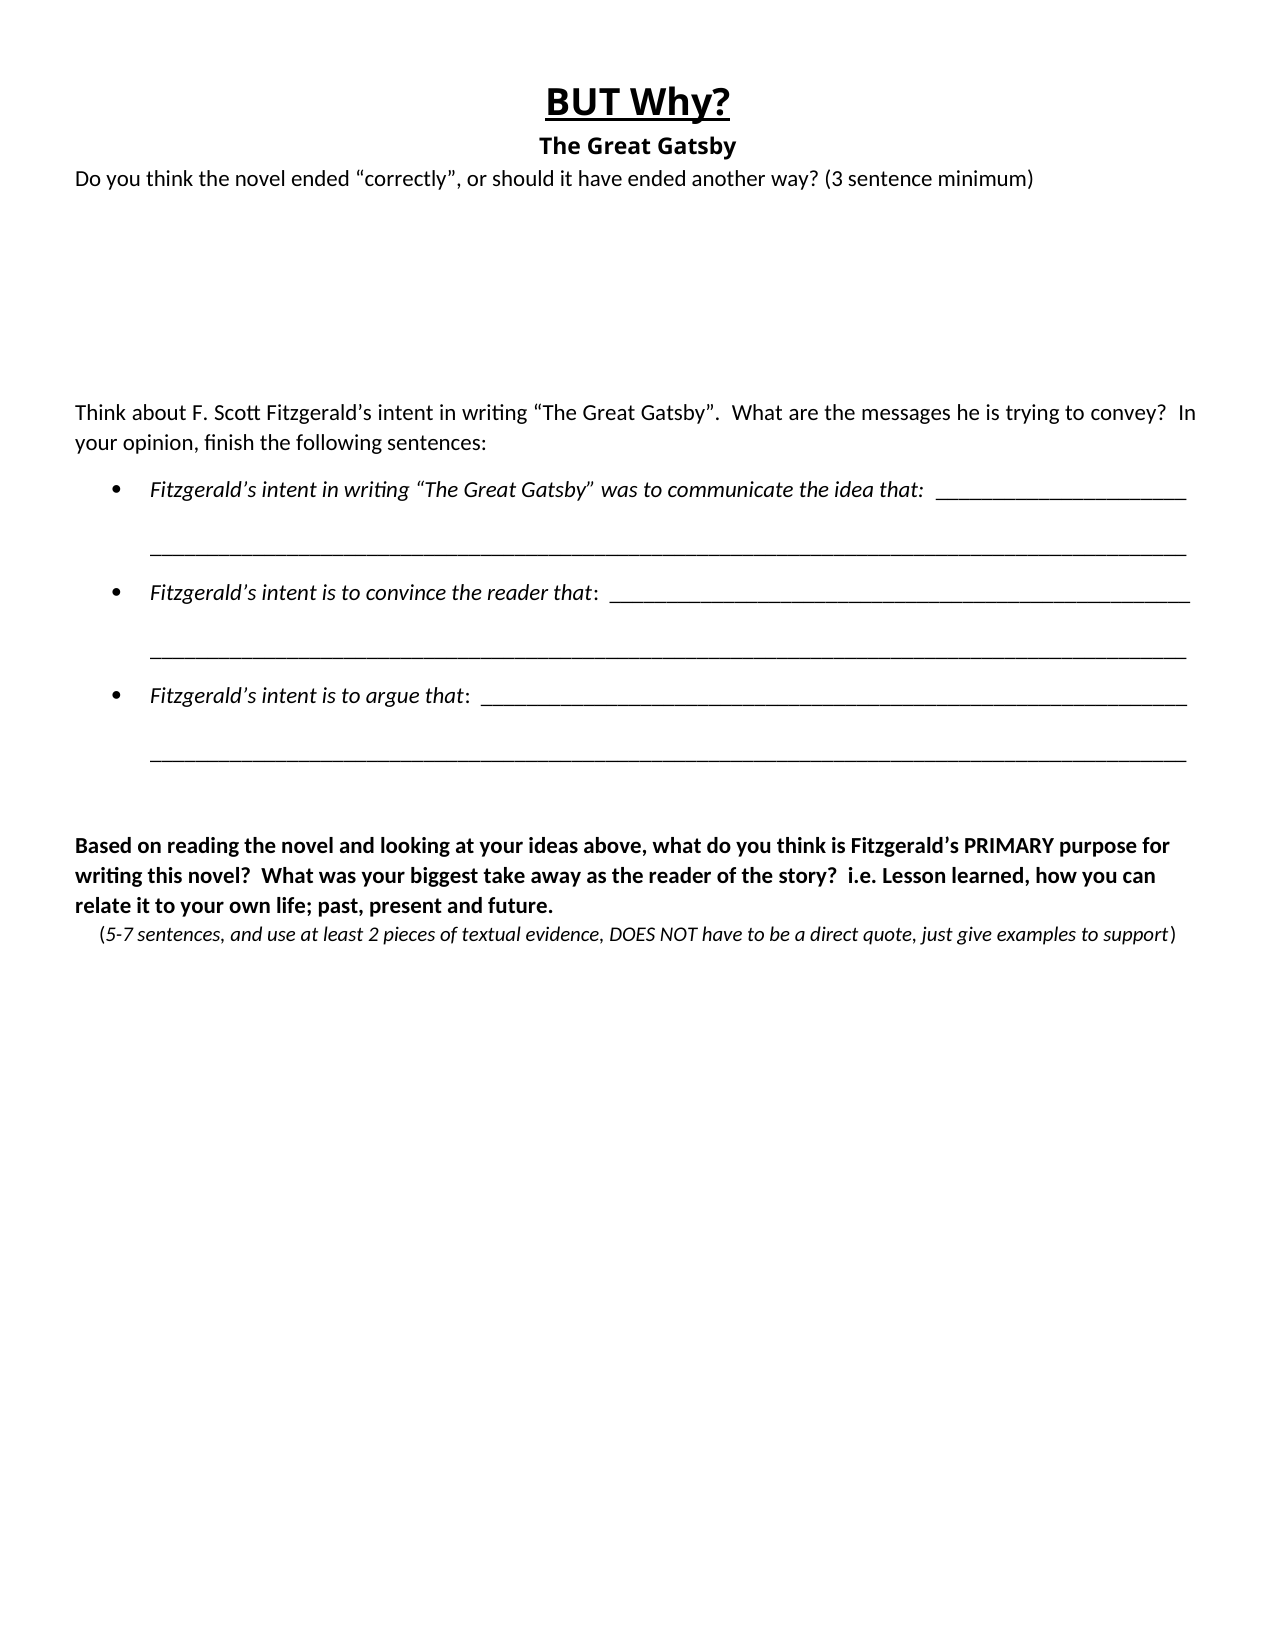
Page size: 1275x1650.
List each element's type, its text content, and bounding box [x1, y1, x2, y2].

text ___________________________________________________________________________________________ [75, 531, 1200, 559]
list Fitzgerald’s intent is to argue that: ______________________________________________________________ [112, 681, 1200, 709]
text (5-7 sentences, and use at least 2 pieces of textual evidence, DOES NOT have to be a direct quote, just give examples to support) [75, 922, 1200, 947]
text Do you think the novel ended “correctly”, or should it have ended another way? (3 sentence minimum) [75, 164, 1200, 192]
text BUT Why? [75, 75, 1200, 126]
text ___________________________________________________________________________________________ [75, 634, 1200, 662]
text The Great Gatsby [75, 130, 1200, 161]
text Based on reading the novel and looking at your ideas above, what do you think is Fitzgerald’s PRIMARY purpose for writing this novel? What was your biggest take away as the reader of the story? i.e. Lesson learned, how you can relate it to your own life; past, present and future. [75, 831, 1200, 919]
text Think about F. Scott Fitzgerald’s intent in writing “The Great Gatsby”. What are the messages he is trying to convey? In your opinion, finish the following sentences: [75, 398, 1200, 456]
list Fitzgerald’s intent is to convince the reader that: ___________________________________________________ [112, 578, 1200, 606]
text ___________________________________________________________________________________________ [75, 737, 1200, 765]
list Fitzgerald’s intent in writing “The Great Gatsby” was to communicate the idea that: ______________________ [112, 475, 1200, 503]
